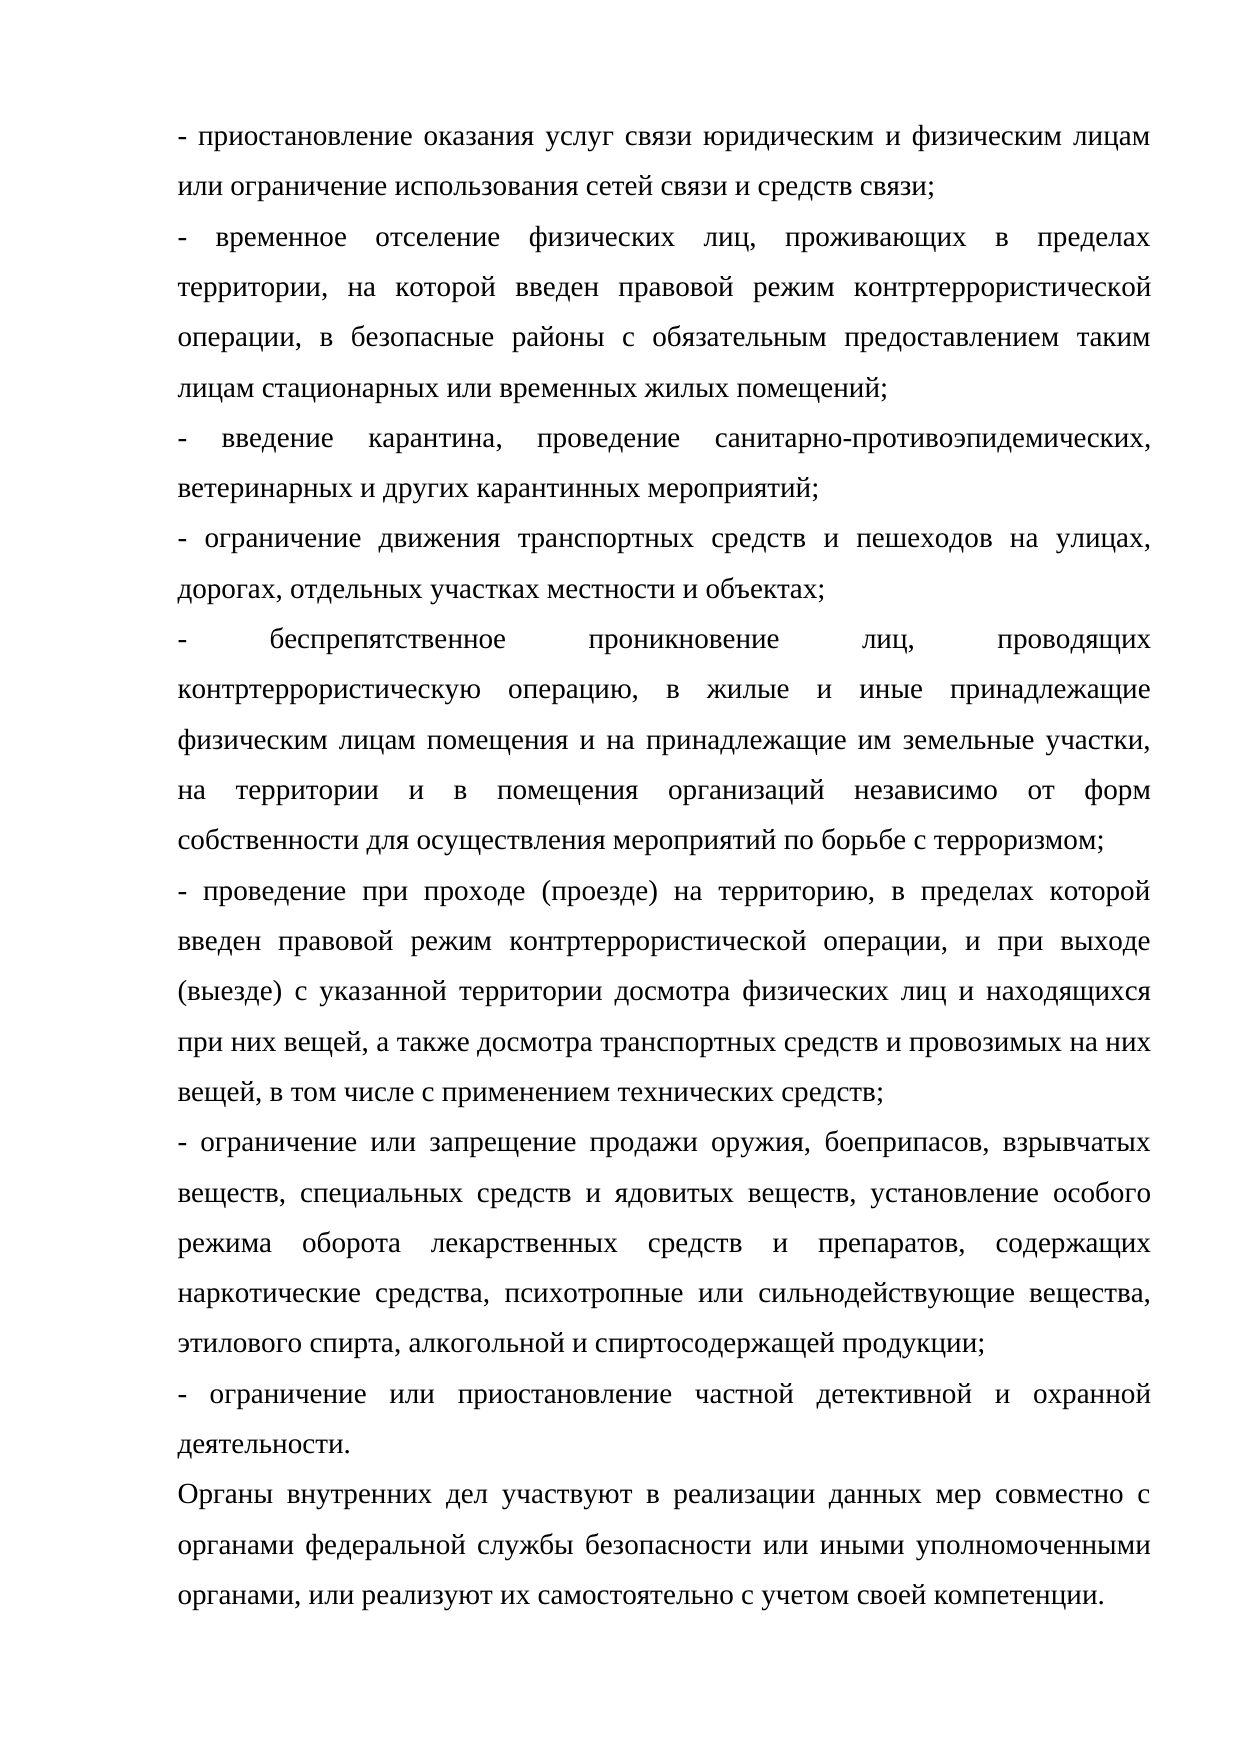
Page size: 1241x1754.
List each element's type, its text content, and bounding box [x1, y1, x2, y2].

text Органы внутренних дел участвуют в реализации данных мер совместно с органами федеральной службы безопасности или иными уполномоченными органами, или реализуют их самостоятельно с учетом своей компетенции. [177, 1477, 1152, 1611]
text - введение карантина, проведение санитарно-противоэпидемических, ветеринарных и других карантинных мероприятий; [177, 420, 1152, 504]
text - ограничение или приостановление частной детективной и охранной деятельности. [177, 1376, 1152, 1460]
text - беспрепятственное проникновение лиц, проводящих контртеррористическую операцию, в жилые и иные принадлежащие физическим лицам помещения и на принадлежащие им земельные участки, на территории и в помещения организаций независимо от форм собственности для осуществления мероприятий по борьбе с терроризмом; [177, 621, 1152, 856]
text - временное отселение физических лиц, проживающих в пределах территории, на которой введен правовой режим контртеррористической операции, в безопасные районы с обязательным предоставлением таким лицам стационарных или временных жилых помещений; [177, 219, 1152, 403]
text - ограничение движения транспортных средств и пешеходов на улицах, дорогах, отдельных участках местности и объектах; [177, 521, 1152, 604]
text - проведение при проходе (проезде) на территорию, в пределах которой введен правовой режим контртеррористической операции, и при выходе (выезде) с указанной территории досмотра физических лиц и находящихся при них вещей, а также досмотра транспортных средств и провозимых на них вещей, в том числе с применением технических средств; [177, 873, 1152, 1108]
text - ограничение или запрещение продажи оружия, боеприпасов, взрывчатых веществ, специальных средств и ядовитых веществ, установление особого режима оборота лекарственных средств и препаратов, содержащих наркотические средства, психотропные или сильнодействующие вещества, этилового спирта, алкогольной и спиртосодержащей продукции; [177, 1124, 1152, 1359]
text - приостановление оказания услуг связи юридическим и физическим лицам или ограничение использования сетей связи и средств связи; [177, 118, 1152, 202]
